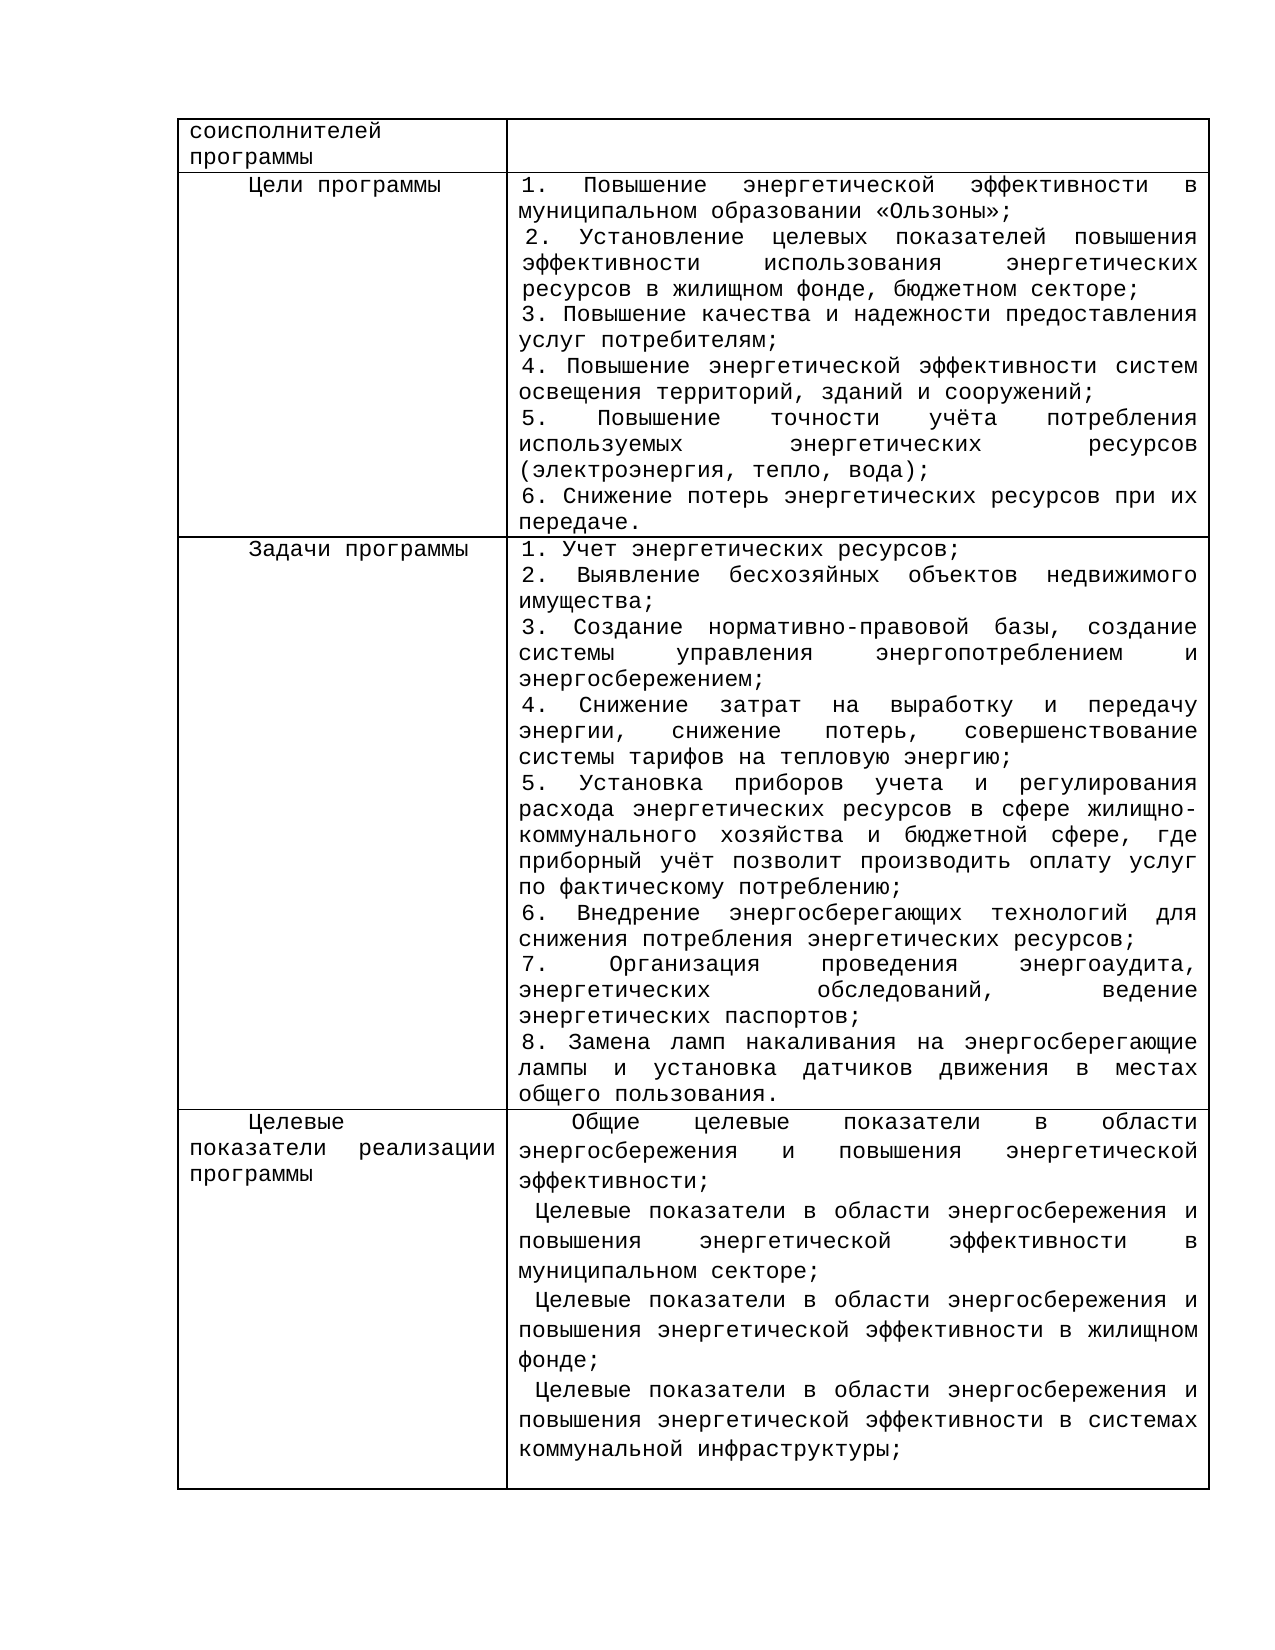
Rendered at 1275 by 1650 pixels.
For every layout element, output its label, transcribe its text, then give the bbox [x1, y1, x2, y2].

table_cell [179, 120, 506, 172]
table_cell 1. Повышение энергетической эффективности в муниципальном образовании «Ользоны»; 2. Установление целевых показателей повышения эффективности использования энергетических ресурсов в жилищном фонде, бюджетном секторе; 3. Повышение качества и надежности предоставления услуг потребителям; 4. Повышение энергетической эффективности систем освещения территорий, зданий и сооружений; 5. Повышение точности учёта потребления используемых энергетических ресурсов (электроэнергия, тепло, вода); 6. Снижение потерь энергетических ресурсов при их передаче. [508, 173, 1208, 536]
table_cell 1. Учет энергетических ресурсов; 2. Выявление бесхозяйных объектов недвижимого имущества; 3. Создание нормативно-правовой базы, создание системы управления энергопотреблением и энергосбережением; 4. Снижение затрат на выработку и передачу энергии, снижение потерь, совершенствование системы тарифов на тепловую энергию; 5. Установка приборов учета и регулирования расхода энергетических ресурсов в сфере жилищно-коммунального хозяйства и бюджетной сфере, где приборный учёт позволит производить оплату услуг по фактическому потреблению; 6. Внедрение энергосберегающих технологий для снижения потребления энергетических ресурсов; 7. Организация проведения энергоаудита, энергетических обследований, ведение энергетических паспортов; 8. Замена ламп накаливания на энергосберегающие лампы и установка датчиков движения в местах общего пользования. [508, 538, 1208, 1108]
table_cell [179, 1110, 506, 1488]
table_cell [508, 120, 1208, 172]
table_cell Задачи программы [179, 538, 506, 1108]
table_cell Цели программы [179, 173, 506, 536]
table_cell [508, 1110, 1208, 1488]
